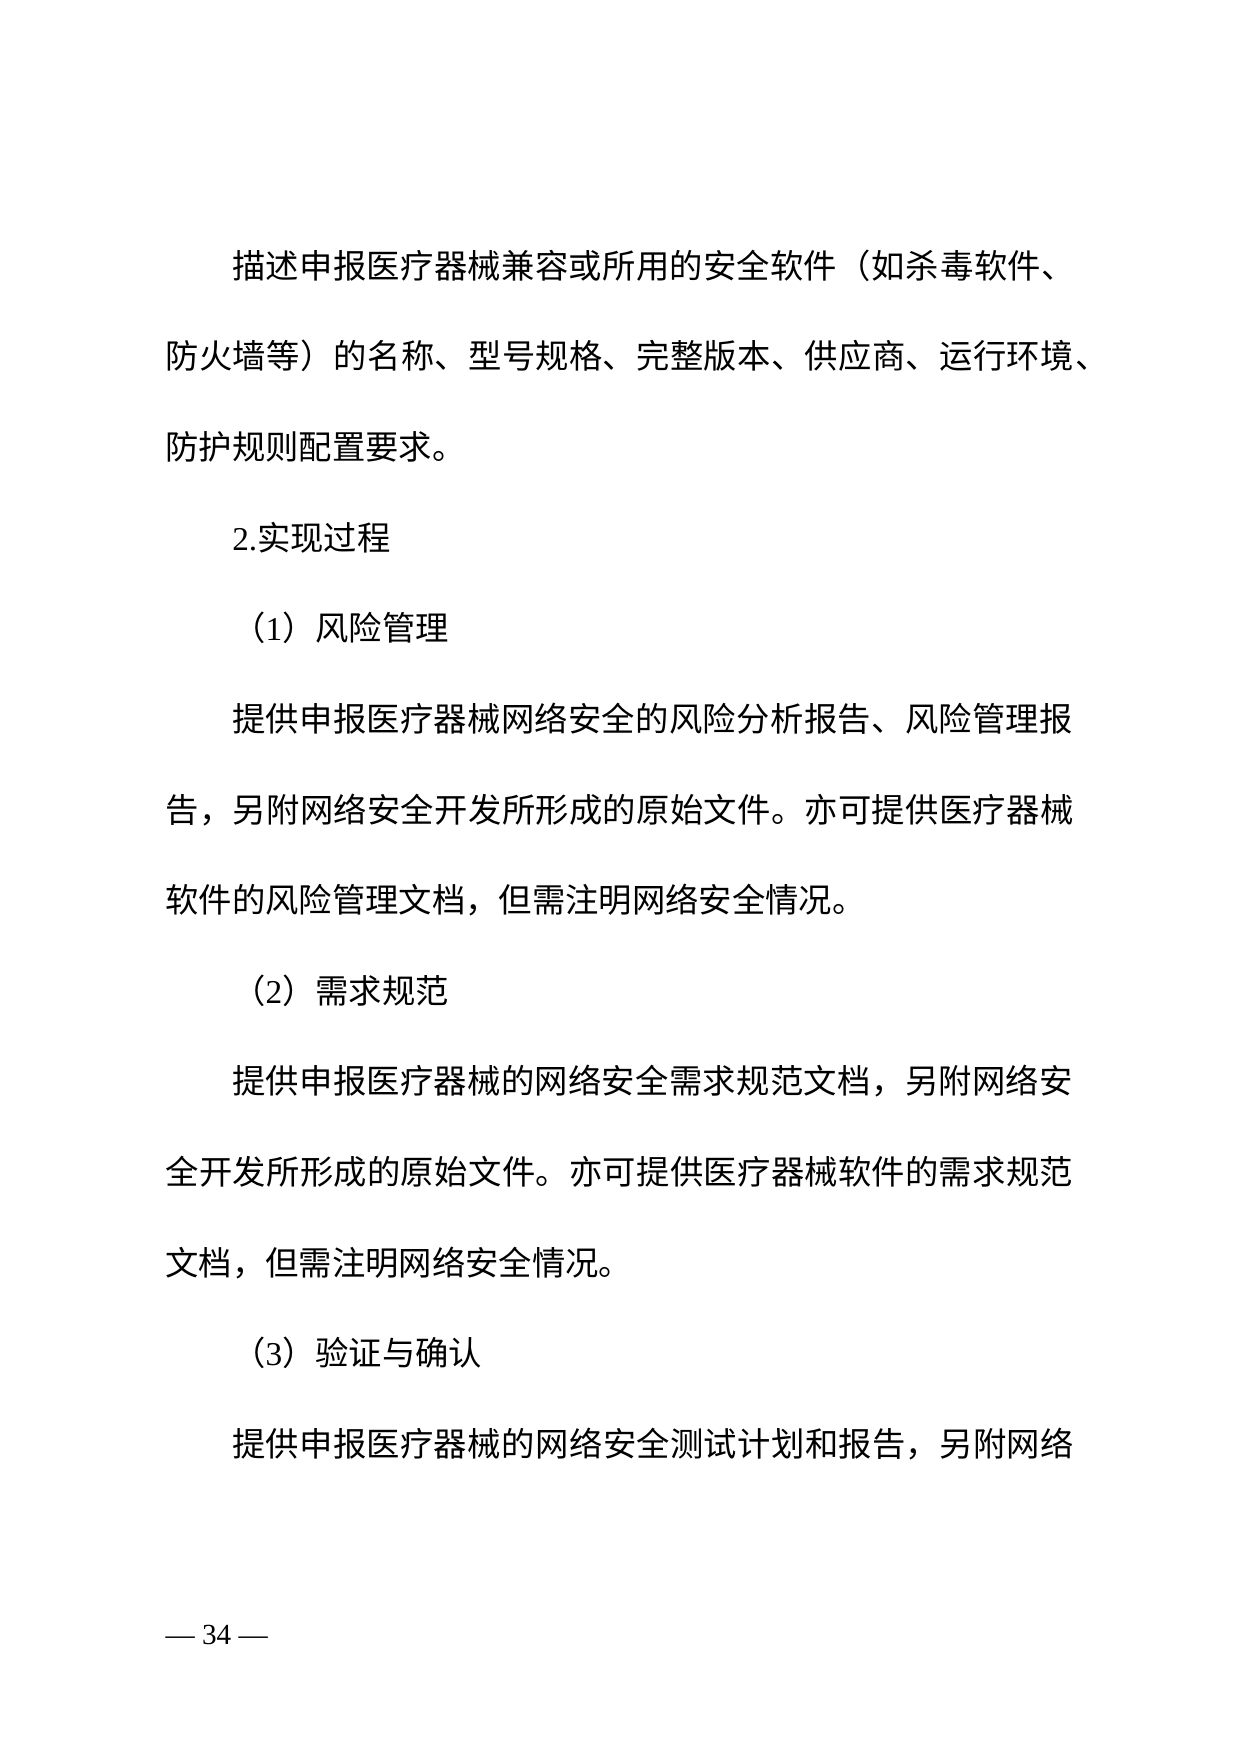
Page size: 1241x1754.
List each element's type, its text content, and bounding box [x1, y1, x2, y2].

text 提供申报医疗器械网络安全的风险分析报告、风险管理报告，另附网络安全开发所形成的原始文件。亦可提供医疗器械软件的风险管理文档，但需注明网络安全情况。 [165, 672, 1075, 943]
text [165, 1397, 1075, 1487]
text （3）验证与确认 [165, 1306, 1075, 1397]
text （2）需求规范 [165, 943, 1075, 1034]
text 描述申报医疗器械兼容或所用的安全软件（如杀毒软件、防火墙等）的名称、型号规格、完整版本、供应商、运行环境、防护规则配置要求。 [165, 218, 1075, 490]
text 提供申报医疗器械的网络安全需求规范文档，另附网络安全开发所形成的原始文件。亦可提供医疗器械软件的需求规范文档，但需注明网络安全情况。 [165, 1034, 1075, 1306]
text 2.实现过程 [165, 490, 1075, 581]
text （1）风险管理 [165, 581, 1075, 672]
